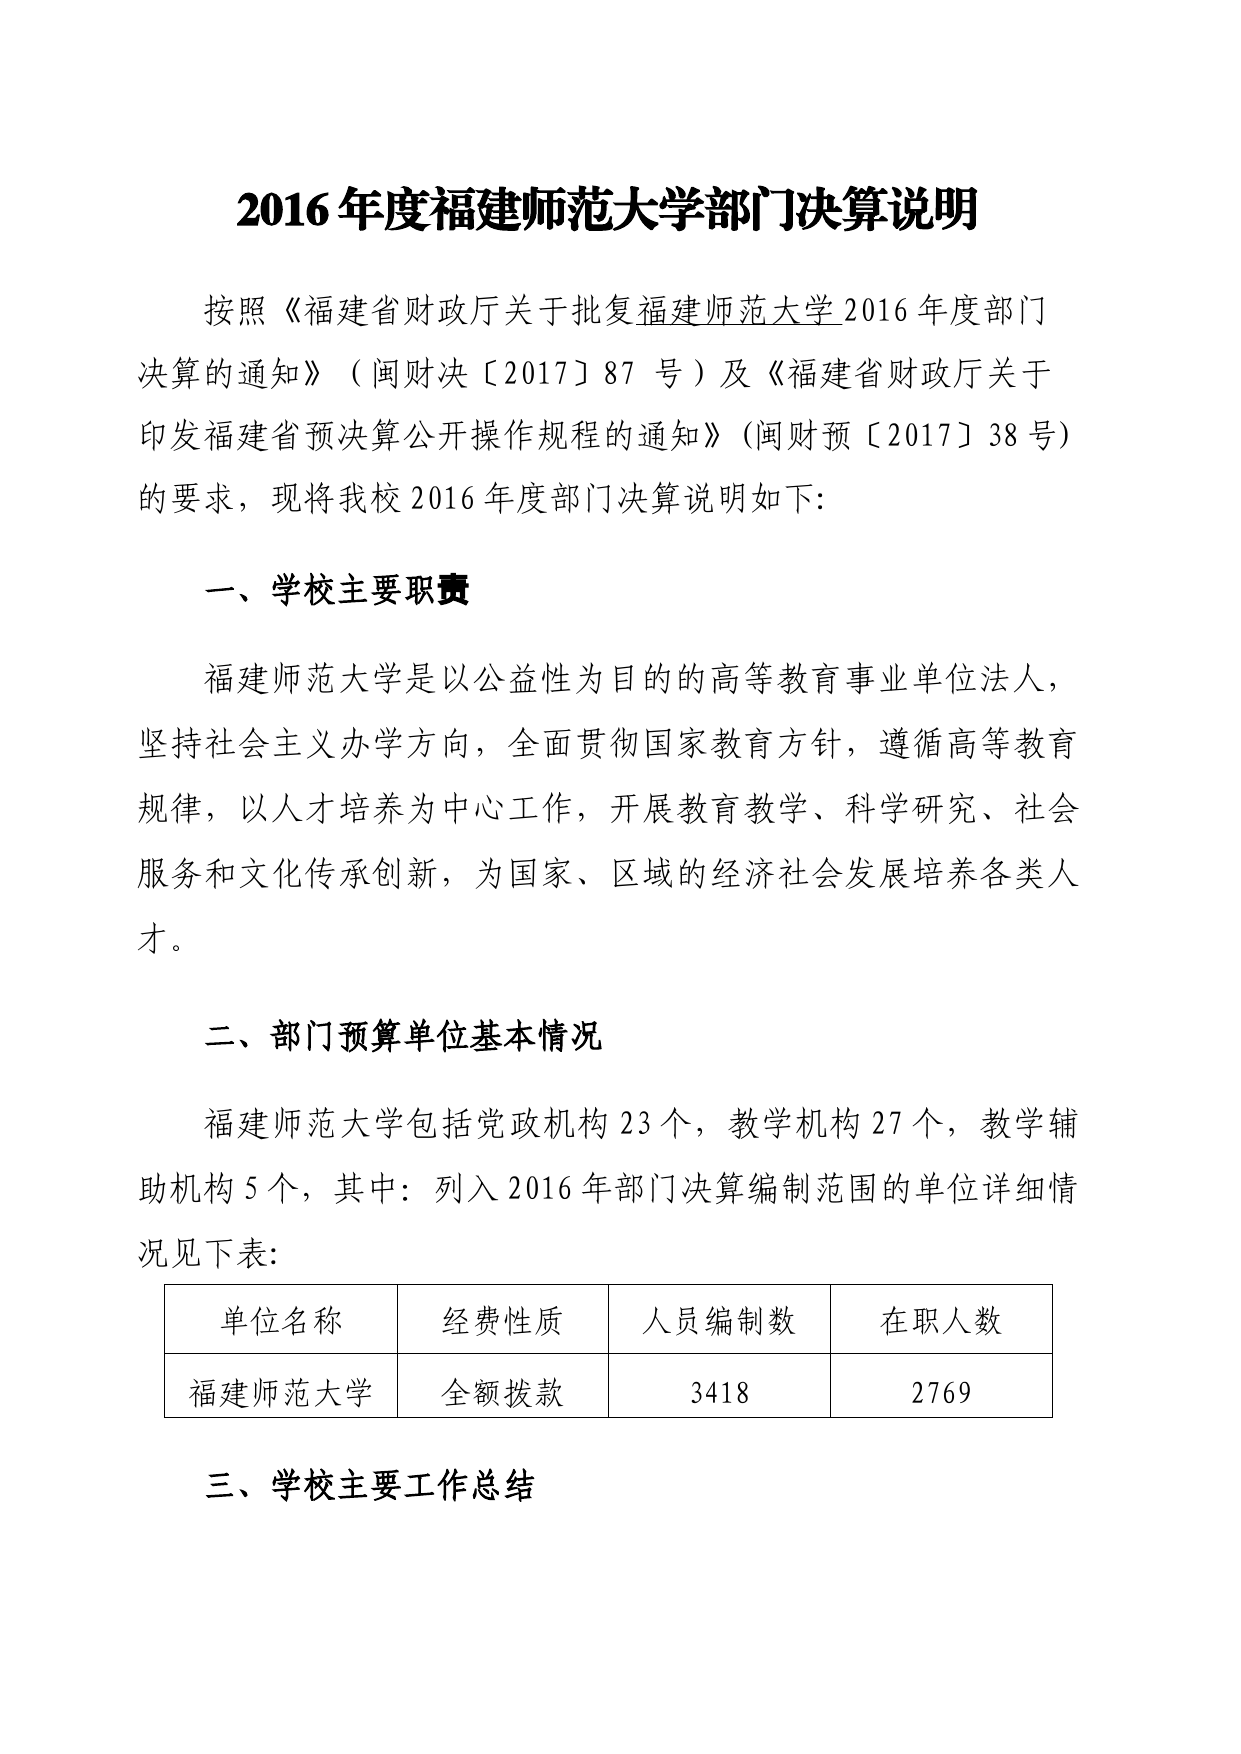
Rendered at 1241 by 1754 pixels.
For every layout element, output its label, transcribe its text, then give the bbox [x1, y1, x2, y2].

text 二、部门预算单位基本情况 [136, 997, 1081, 1060]
table_cell 3418 [609, 1354, 830, 1417]
text 按照《福建省财政厅关于批复福建师范大学2016年度部门决算的通知》（闽财决〔2017〕87 号）及《福建省财政厅关于印发福建省预决算公开操作规程的通知》(闽财预〔2017〕38号)的要求，现将我校2016年度部门决算说明如下: [136, 272, 1081, 522]
table_header 单位名称 [165, 1285, 397, 1353]
table_cell 全额拨款 [398, 1354, 608, 1417]
text 福建师范大学包括党政机构23个，教学机构27个，教学辅助机构5个，其中：列入2016年部门决算编制范围的单位详细情况见下表: [136, 1089, 1081, 1284]
table_header 在职人数 [831, 1285, 1052, 1353]
table_cell 福建师范大学 [165, 1354, 397, 1417]
text 福建师范大学是以公益性为目的的高等教育事业单位法人，坚持社会主义办学方向，全面贯彻国家教育方针，遵循高等教育规律，以人才培养为中心工作，开展教育教学、科学研究、社会服务和文化传承创新，为国家、区域的经济社会发展培养各类人才。 [136, 643, 1081, 968]
table_cell 2769 [831, 1354, 1052, 1417]
text 一、学校主要职责 [136, 552, 1081, 614]
text 2016年度福建师范大学部门决算说明 [136, 178, 1081, 243]
text 三、学校主要工作总结 [136, 1447, 1081, 1509]
table_header 经费性质 [398, 1285, 608, 1353]
table_header 人员编制数 [609, 1285, 830, 1353]
